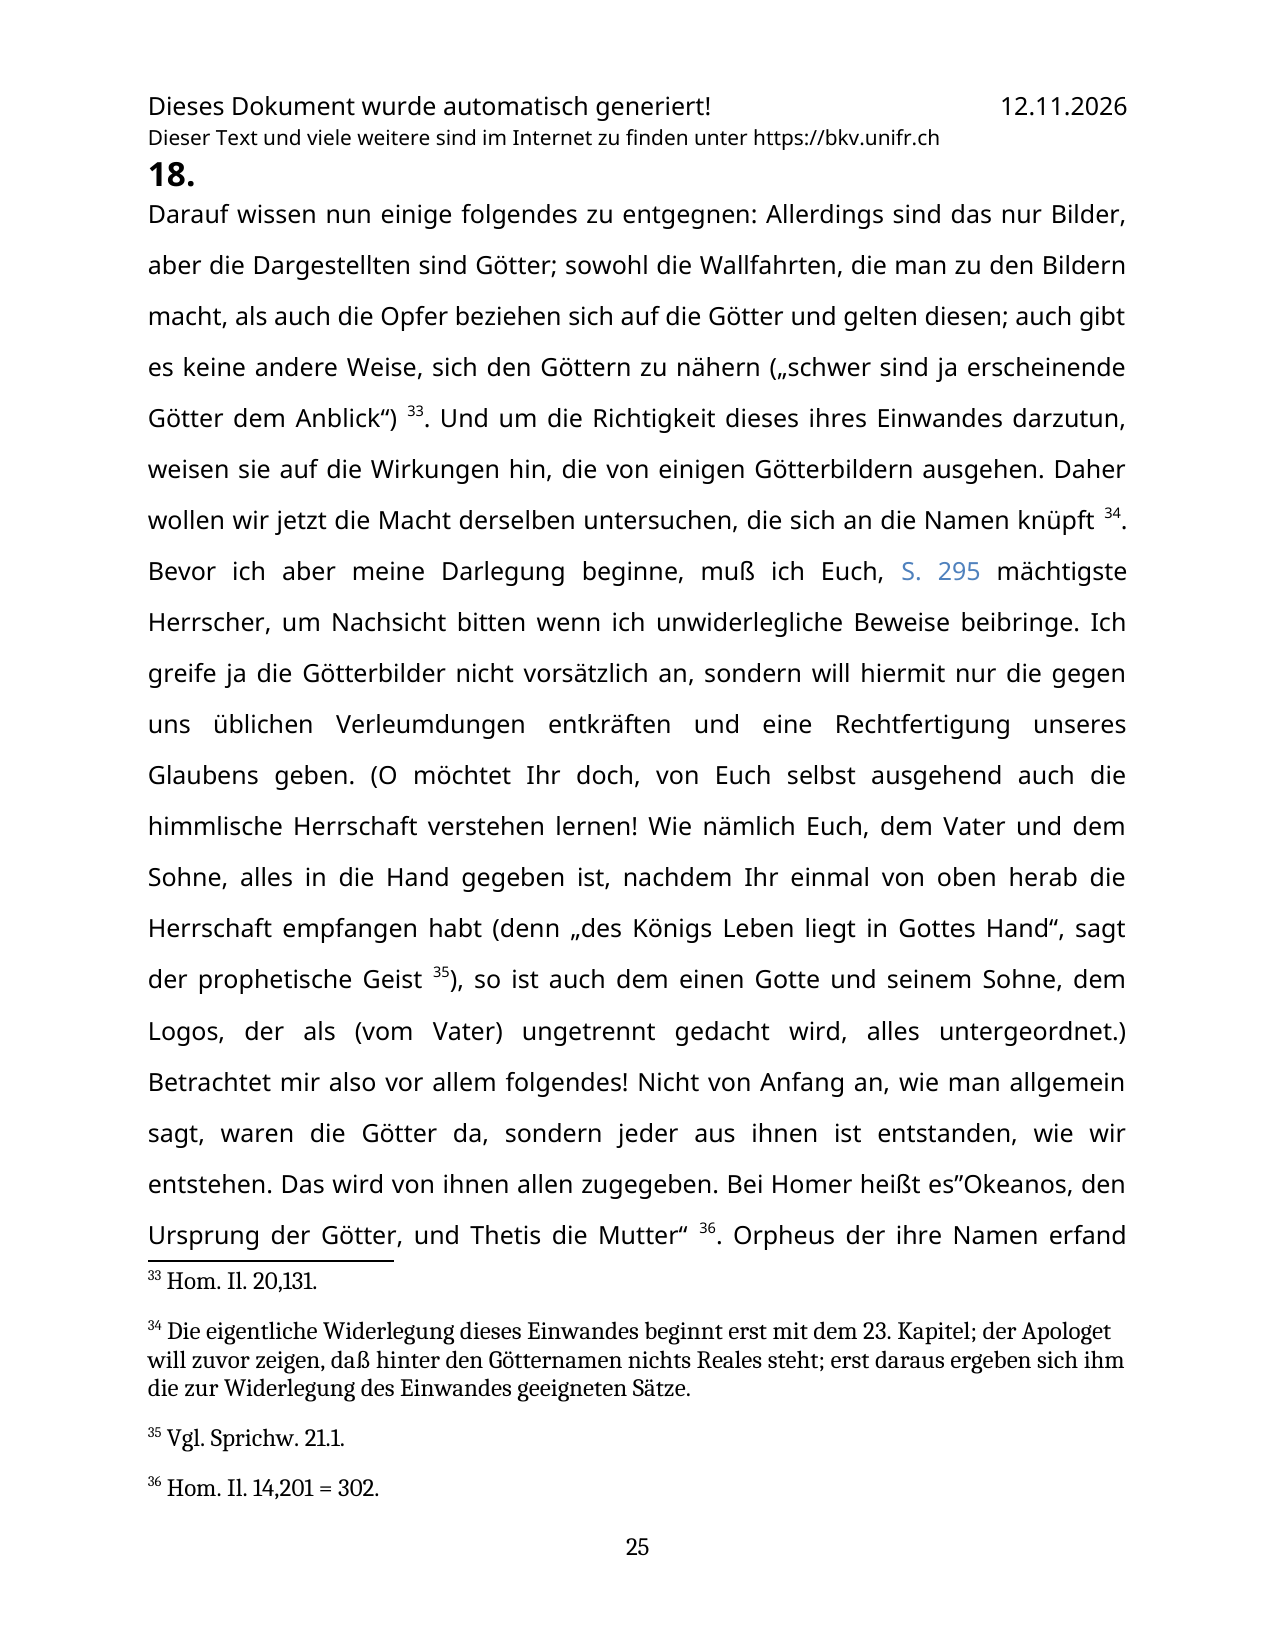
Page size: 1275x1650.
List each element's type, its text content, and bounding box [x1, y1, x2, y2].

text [148, 196, 1127, 1251]
subtitle 18. [148, 151, 1127, 196]
